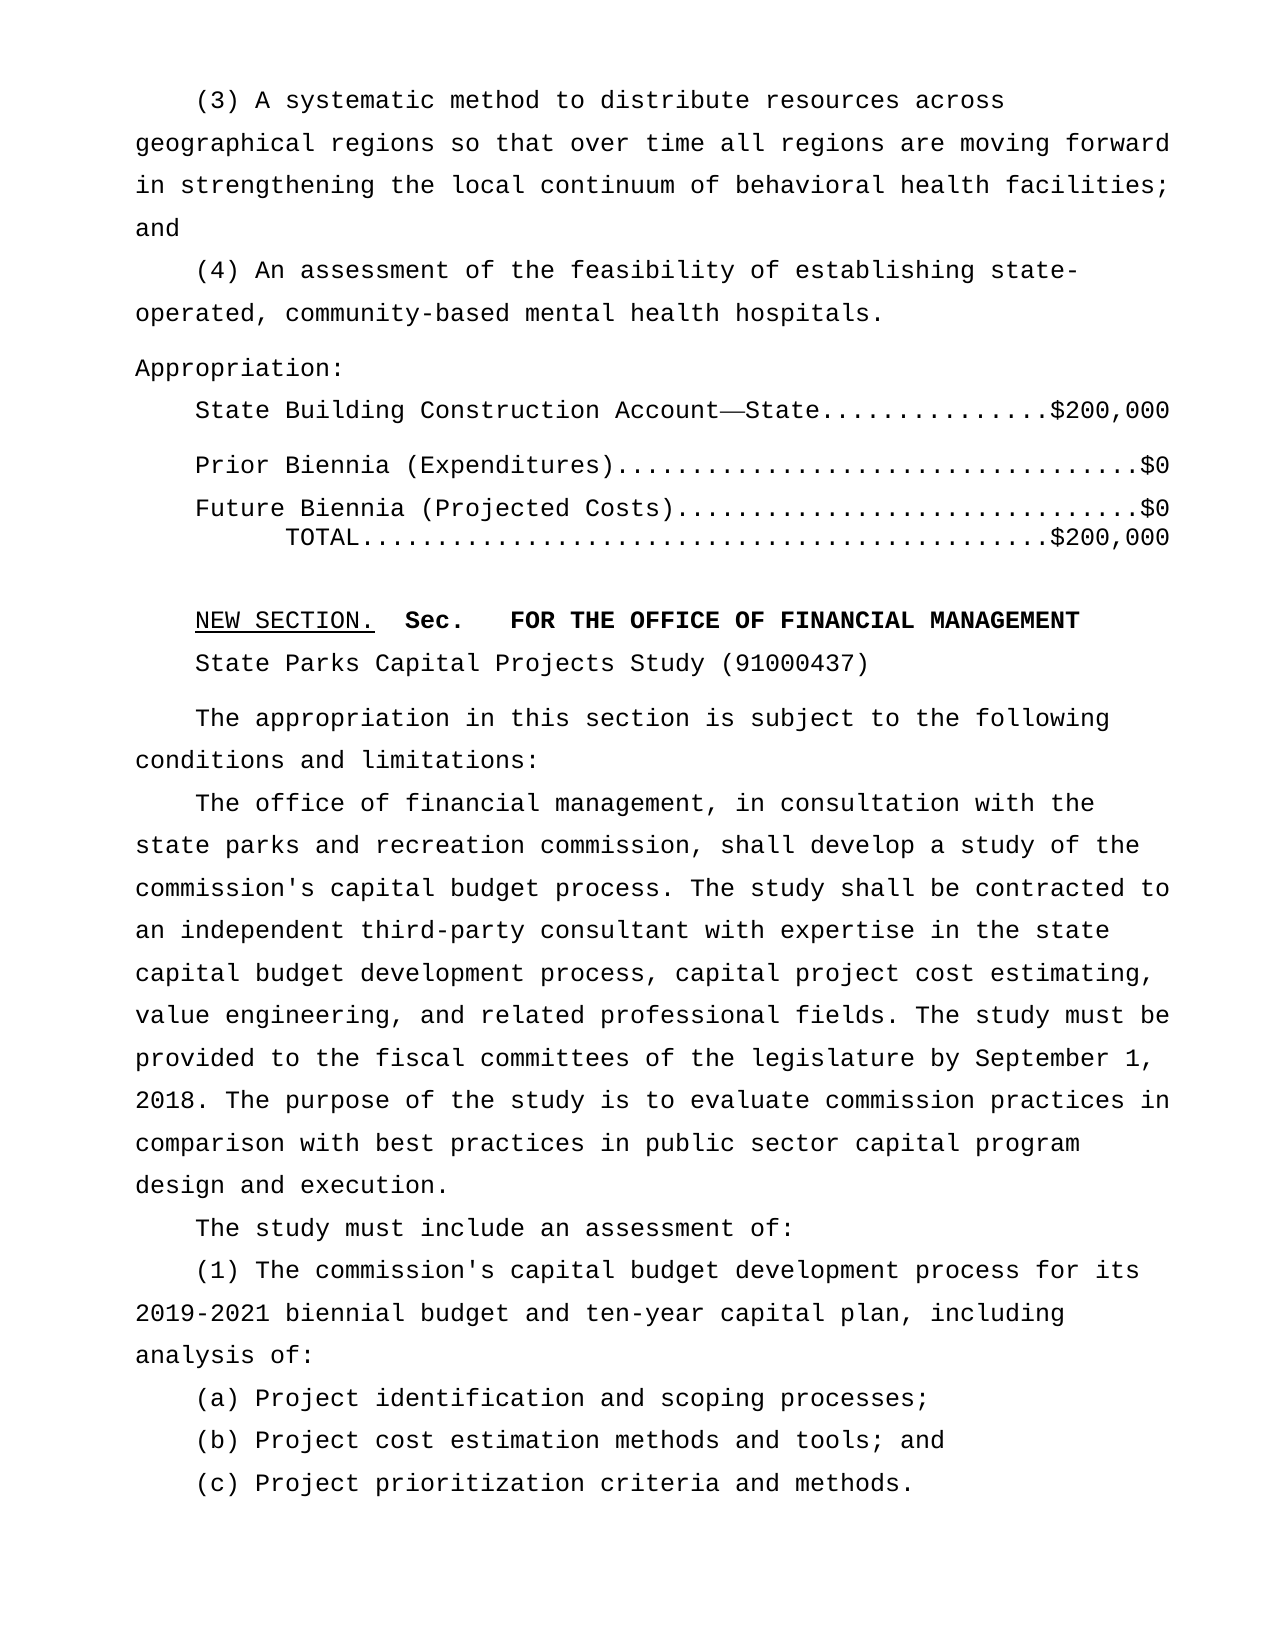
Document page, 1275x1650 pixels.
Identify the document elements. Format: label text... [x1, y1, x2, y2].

text (c) Project prioritization criteria and methods. [135, 1457, 1170, 1500]
text Future Biennia (Projected Costs) $0 [135, 482, 1170, 525]
text State Parks Capital Projects Study (91000437) [135, 637, 1170, 680]
text The study must include an assessment of: [135, 1202, 1170, 1245]
text NEW SECTION. Sec. FOR THE OFFICE OF FINANCIAL MANAGEMENT [135, 595, 1170, 637]
text TOTAL $200,000 [135, 525, 1170, 553]
text (b) Project cost estimation methods and tools; and [135, 1415, 1170, 1457]
text State Building Construction Account—State $200,000 [135, 385, 1170, 427]
text Appropriation: [135, 342, 1170, 385]
text (3) A systematic method to distribute resources across geographical regions so that over time all regions are moving forward in strengthening the local continuum of behavioral health facilities; and [135, 75, 1170, 245]
text The appropriation in this section is subject to the following conditions and limitations: [135, 692, 1170, 777]
text (1) The commission's capital budget development process for its 2019-2021 biennial budget and ten-year capital plan, including analysis of: [135, 1245, 1170, 1372]
text The office of financial management, in consultation with the state parks and recreation commission, shall develop a study of the commission's capital budget process. The study shall be contracted to an independent third-party consultant with expertise in the state capital budget development process, capital project cost estimating, value engineering, and related professional fields. The study must be provided to the fiscal committees of the legislature by September 1, 2018. The purpose of the study is to evaluate commission practices in comparison with best practices in public sector capital program design and execution. [135, 777, 1170, 1202]
text Prior Biennia (Expenditures) $0 [135, 440, 1170, 482]
text (a) Project identification and scoping processes; [135, 1372, 1170, 1415]
text (4) An assessment of the feasibility of establishing state-operated, community-based mental health hospitals. [135, 245, 1170, 330]
